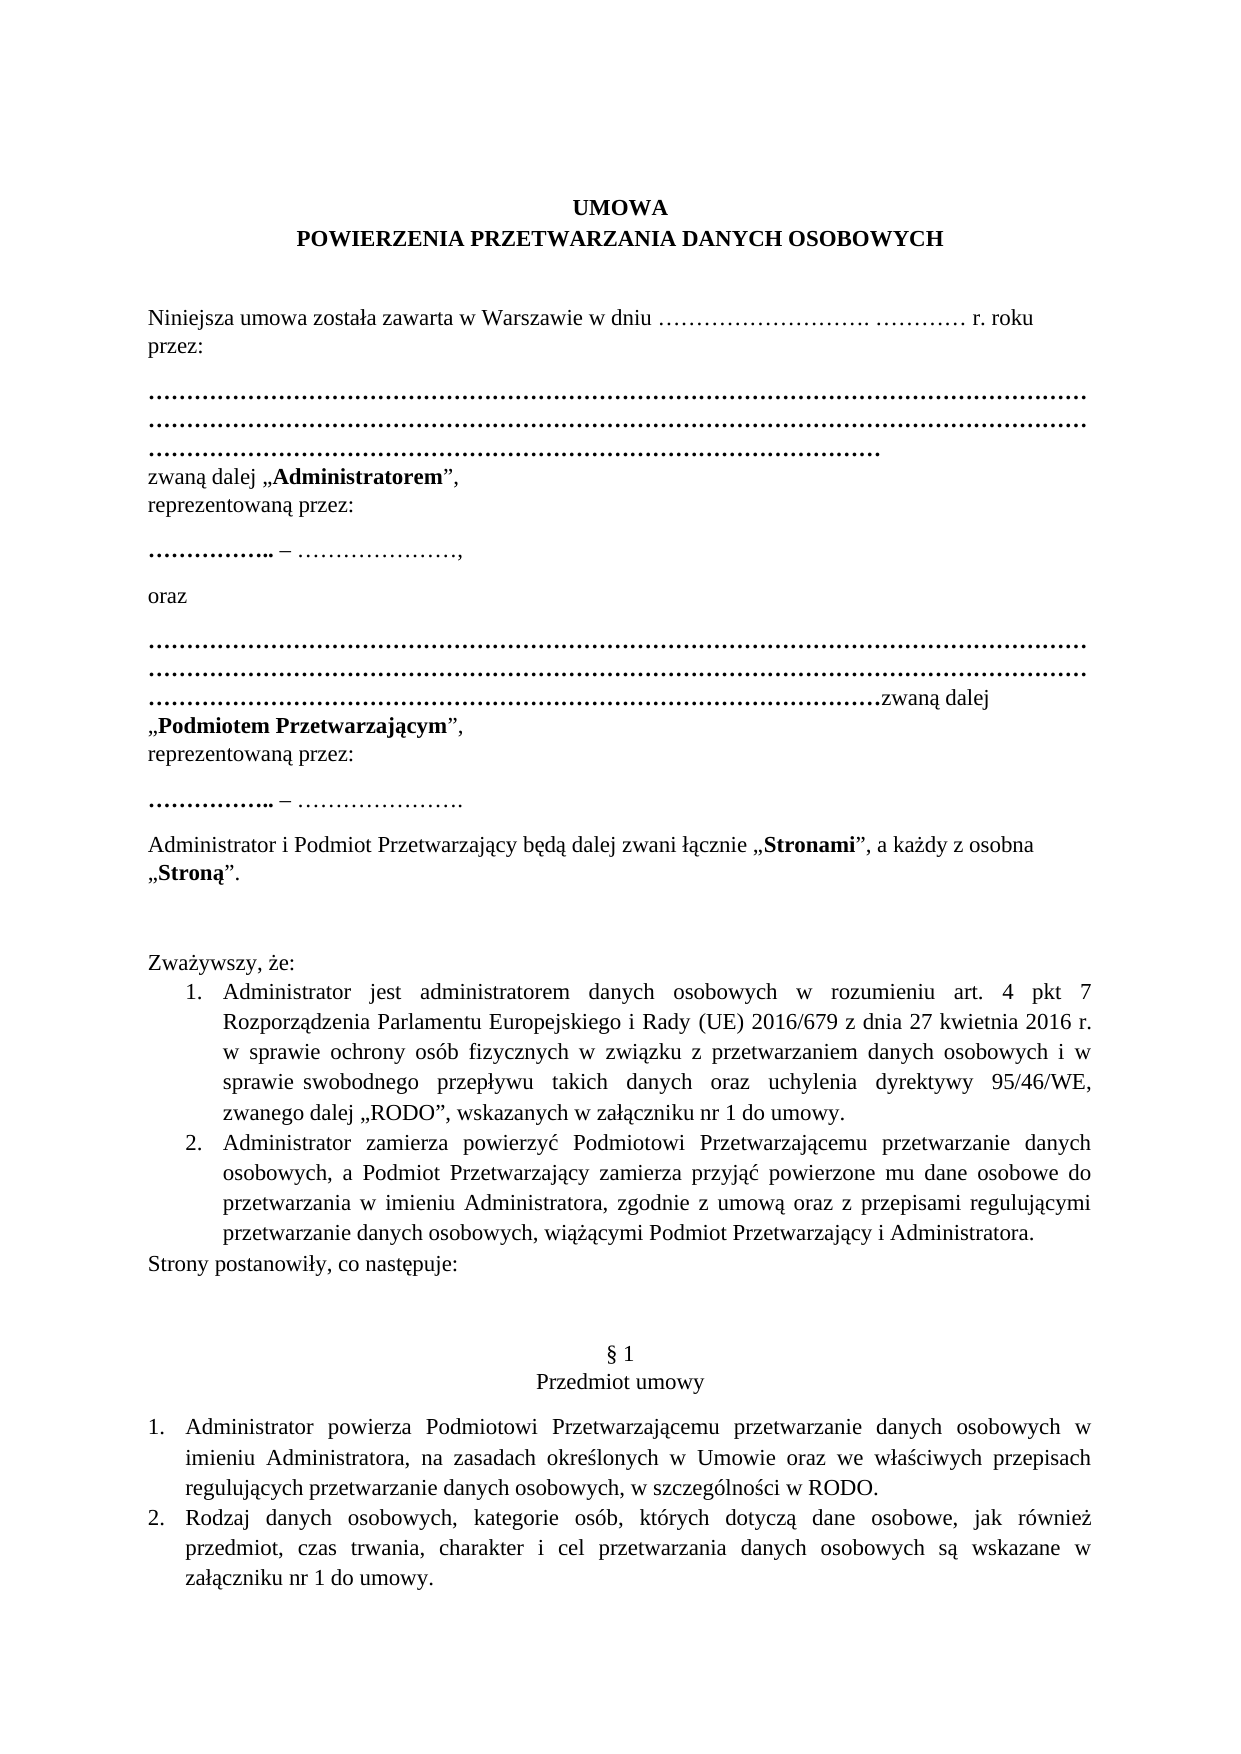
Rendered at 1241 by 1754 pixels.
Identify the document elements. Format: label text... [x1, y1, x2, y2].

text Administrator i Podmiot Przetwarzający będą dalej zwani łącznie „Stronami”, a każdy z osobna „Stroną”. [148, 831, 1093, 886]
text Niniejsza umowa została zawarta w Warszawie w dniu ………………………. ………… r. roku przez: [148, 304, 1093, 359]
text …………….. – …………………. [148, 786, 1093, 812]
list Administrator zamierza powierzyć Podmiotowi Przetwarzającemu przetwarzanie danych osobowych, a Podmiot Przetwarzający zamierza przyjąć powierzone mu dane osobowe do przetwarzania w imieniu Administratora, zgodnie z umową oraz z przepisami regulującymi przetwarzanie danych osobowych, wiążącymi Podmiot Przetwarzający i Administratora. [185, 1129, 1093, 1246]
text ………………………………………………………………………………………………………………………………………………………………………………………………………………………………………………………………………………………………………………zwaną dalej „Podmiotem Przetwarzającym”, reprezentowaną przez: [148, 627, 1093, 767]
list Administrator jest administratorem danych osobowych w rozumieniu art. 4 pkt 7 Rozporządzenia Parlamentu Europejskiego i Rady (UE) 2016/679 z dnia 27 kwietnia 2016 r. w sprawie ochrony osób fizycznych w związku z przetwarzaniem danych osobowych i w sprawie swobodnego przepływu takich danych oraz uchylenia dyrektywy 95/46/WE, zwanego dalej „RODO”, wskazanych w załączniku nr 1 do umowy. [185, 978, 1093, 1125]
text Przedmiot umowy [148, 1368, 1093, 1395]
text Strony postanowiły, co następuje: [148, 1250, 1093, 1276]
text § 1 [148, 1340, 1093, 1366]
text POWIERZENIA PRZETWARZANIA DANYCH OSOBOWYCH [148, 225, 1093, 251]
text ……………………………………………………………………………………………………………………………………………………………………………………………………………………………………………………………………………………………………………… zwaną dalej „Administratorem”, reprezentowaną przez: [148, 378, 1093, 518]
text Zważywszy, że: [148, 949, 1093, 976]
list Administrator powierza Podmiotowi Przetwarzającemu przetwarzanie danych osobowych w imieniu Administratora, na zasadach określonych w Umowie oraz we właściwych przepisach regulujących przetwarzanie danych osobowych, w szczególności w RODO. [148, 1413, 1093, 1500]
list Rodzaj danych osobowych, kategorie osób, których dotyczą dane osobowe, jak również przedmiot, czas trwania, charakter i cel przetwarzania danych osobowych są wskazane w załączniku nr 1 do umowy. [148, 1504, 1093, 1591]
text …………….. – …………………, [148, 537, 1093, 563]
text oraz [148, 582, 1093, 608]
text UMOWA [148, 194, 1093, 221]
